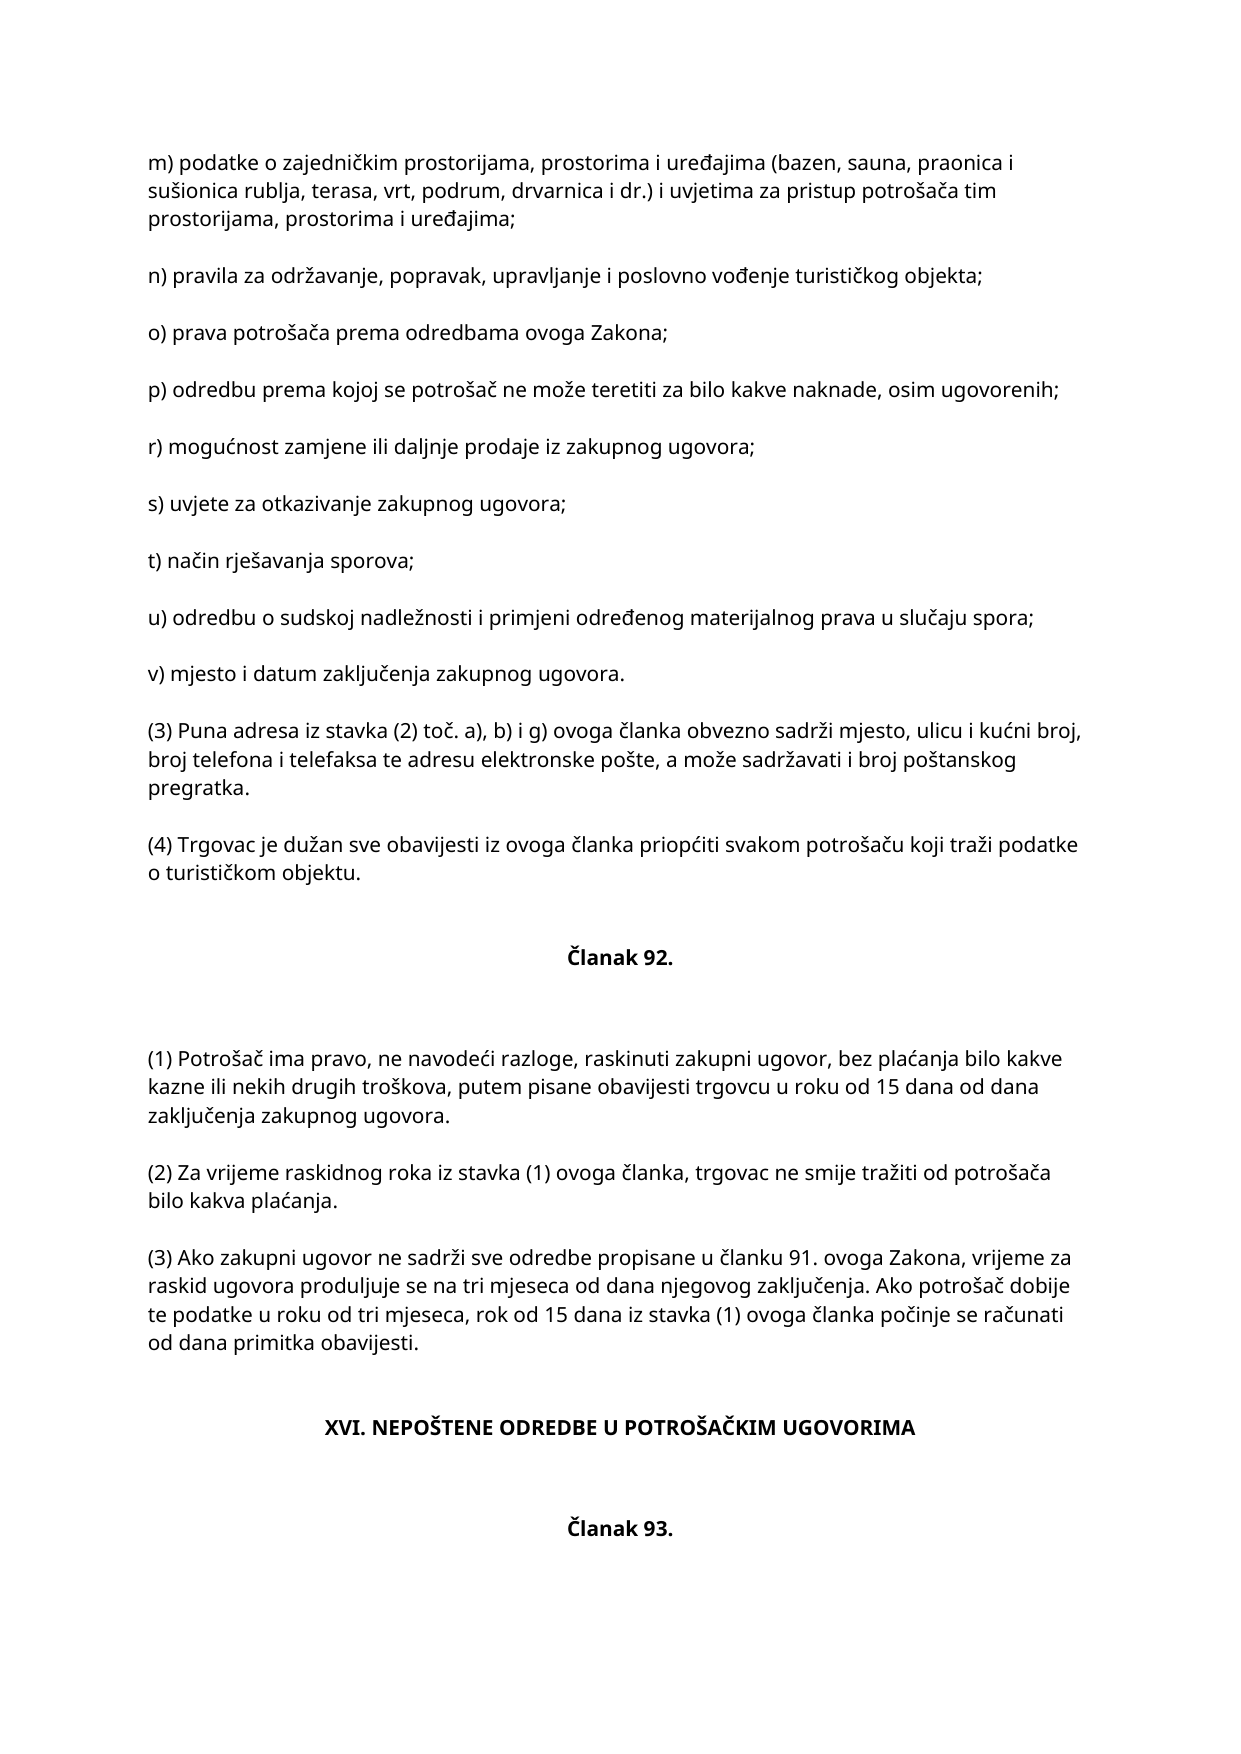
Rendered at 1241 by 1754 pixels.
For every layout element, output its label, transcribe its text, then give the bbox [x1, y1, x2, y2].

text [148, 148, 1093, 943]
text XVI. NEPOŠTENE ODREDBE U POTROŠAČKIM UGOVORIMA [148, 1413, 1093, 1498]
text Članak 93. [148, 1514, 1093, 1599]
text Članak 92. [148, 943, 1093, 1028]
text (1) Potrošač ima pravo, ne navodeći razloge, raskinuti zakupni ugovor, bez plaćanja bilo kakve kazne ili nekih drugih troškova, putem pisane obavijesti trgovcu u roku od 15 dana od dana zaključenja zakupnog ugovora. (2) Za vrijeme raskidnog roka iz stavka (1) ovoga članka, trgovac ne smije tražiti od potrošača bilo kakva plaćanja. (3) Ako zakupni ugovor ne sadrži sve odredbe propisane u članku 91. ovoga Zakona, vrijeme za raskid ugovora produljuje se na tri mjeseca od dana njegovog zaključenja. Ako potrošač dobije te podatke u roku od tri mjeseca, rok od 15 dana iz stavka (1) ovoga članka počinje se računati od dana primitka obavijesti. [148, 1044, 1093, 1413]
